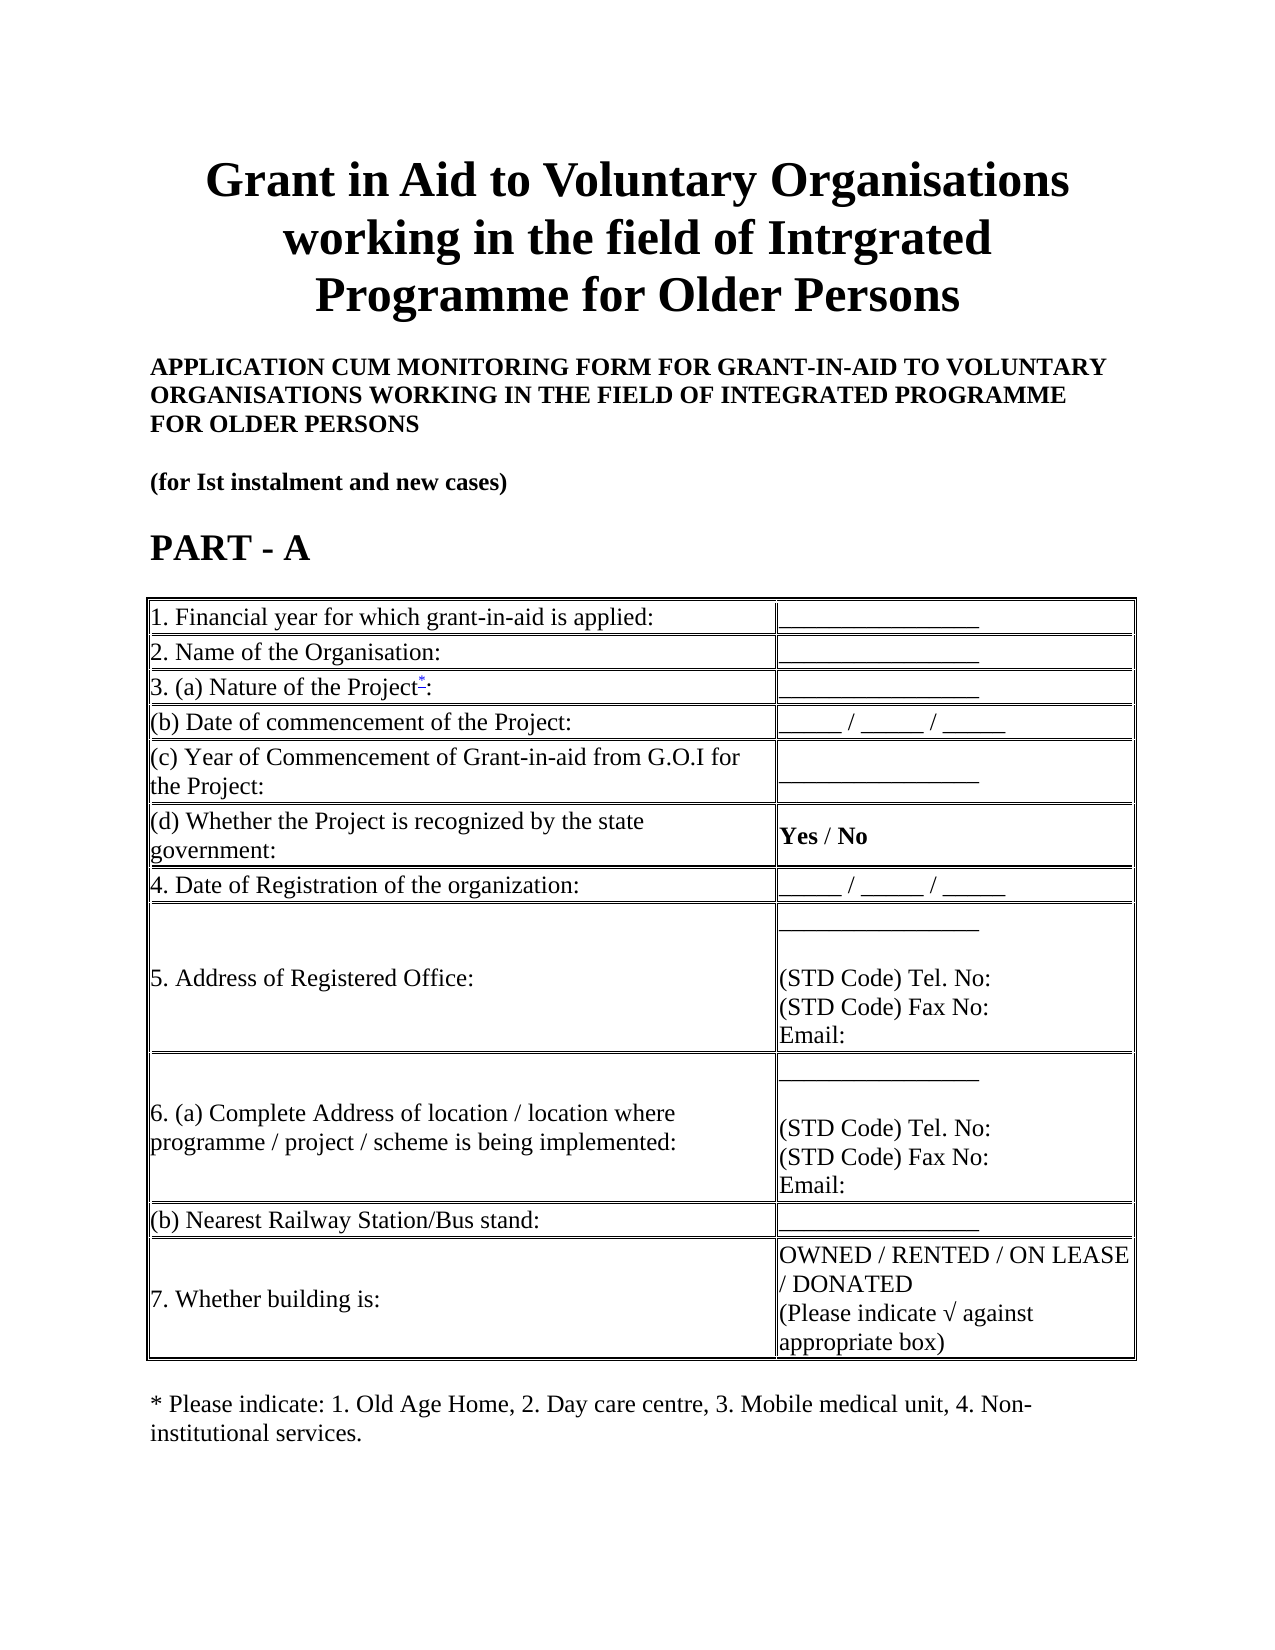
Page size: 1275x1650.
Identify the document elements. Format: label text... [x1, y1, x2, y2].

table_cell (b) Date of commencement of the Project: [148, 703, 777, 738]
table_cell OWNED / RENTED / ON LEASE / DONATED (Please indicate √ against appropriate box) [777, 1236, 1135, 1357]
table_cell ________________ (STD Code) Tel. No: (STD Code) Fax No: Email: [777, 901, 1135, 1051]
table_cell ________________ [777, 738, 1135, 802]
text * Please indicate: 1. Old Age Home, 2. Day care centre, 3. Mobile medical unit, 4. Non-institutional services. [150, 1389, 1125, 1447]
table_cell ________________ [778, 668, 1134, 703]
table_header 1. Financial year for which grant-in-aid is applied: [150, 601, 777, 632]
text (for Ist instalment and new cases) [150, 467, 1125, 496]
table_cell _____ / _____ / _____ [777, 703, 1135, 738]
text PART - A [150, 525, 1125, 568]
table_cell (c) Year of Commencement of Grant-in-aid from G.O.I for the Project: [148, 738, 777, 802]
table_cell 7. Whether building is: [148, 1236, 777, 1357]
table_cell 2. Name of the Organisation: [150, 633, 775, 667]
table_cell 3. (a) Nature of the Project*: [150, 668, 775, 703]
table_cell Yes / No [777, 802, 1135, 865]
table_header ________________ [777, 601, 1134, 632]
table_cell ________________ (STD Code) Tel. No: (STD Code) Fax No: Email: [777, 1051, 1135, 1201]
table_cell (d) Whether the Project is recognized by the state government: [148, 802, 777, 865]
table_cell 5. Address of Registered Office: [148, 901, 777, 1051]
table_cell 4. Date of Registration of the organization: [150, 865, 775, 901]
text APPLICATION CUM MONITORING FORM FOR GRANT-IN-AID TO VOLUNTARY ORGANISATIONS WORKING IN THE FIELD OF INTEGRATED PROGRAMME FOR OLDER PERSONS [150, 352, 1125, 438]
table_cell 6. (a) Complete Address of location / location where programme / project / scheme is being implemented: [148, 1051, 777, 1201]
table_cell _____ / _____ / _____ [778, 865, 1134, 901]
table_cell (b) Nearest Railway Station/Bus stand: [148, 1201, 777, 1236]
table_cell ________________ [778, 633, 1134, 667]
text Grant in Aid to Voluntary Organisations working in the field of Intrgrated Programme for Older Persons [150, 150, 1125, 322]
table_cell ________________ [777, 1201, 1135, 1236]
